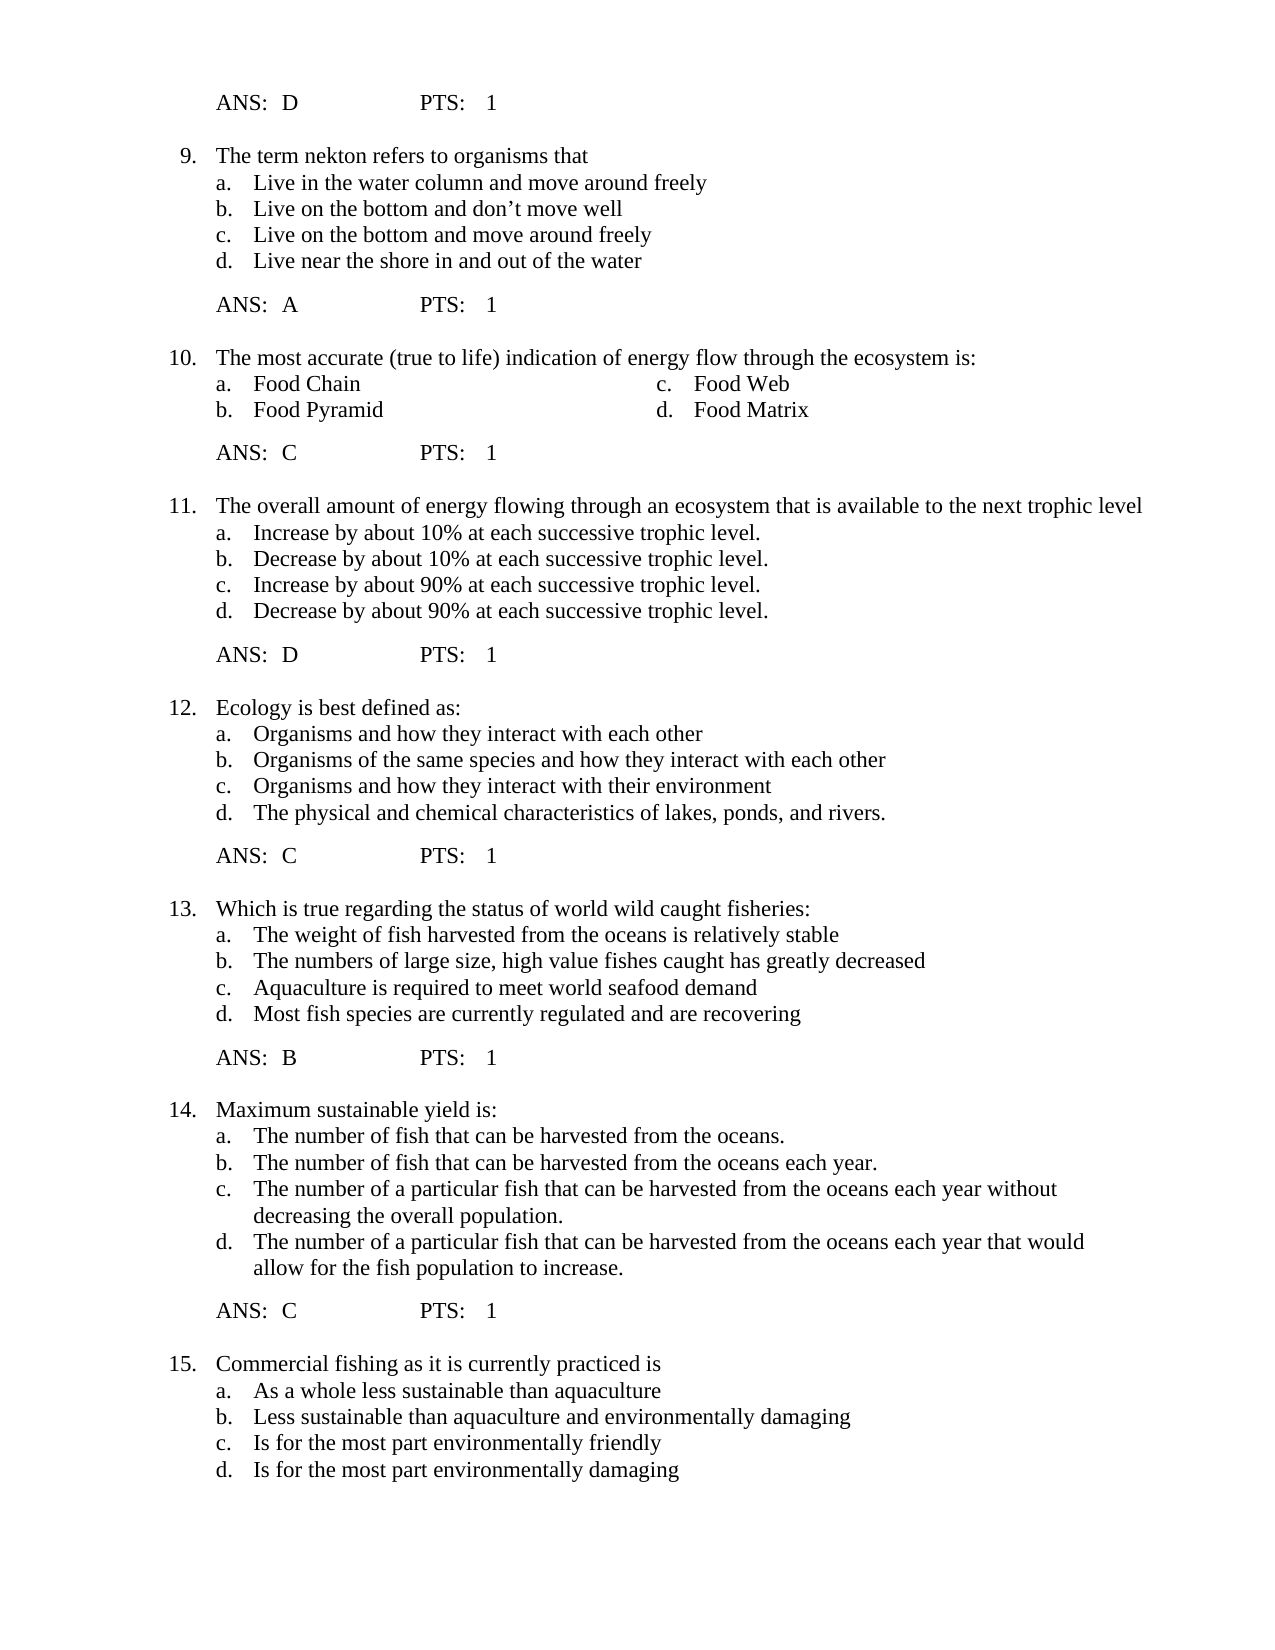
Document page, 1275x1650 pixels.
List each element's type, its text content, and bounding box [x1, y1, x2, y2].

table_cell d. [211, 1000, 248, 1027]
table_header The number of fish that can be harvested from the oceans. [249, 1123, 1092, 1149]
table_cell Organisms of the same species and how they interact with each other [249, 746, 1092, 773]
table_cell Increase by about 90% at each successive trophic level. [249, 571, 1092, 598]
table_cell c. [211, 1175, 248, 1228]
table_cell b. [211, 545, 248, 571]
table_cell d. [652, 396, 689, 423]
text ANS: D PTS: 1 [216, 641, 1162, 667]
table_cell Is for the most part environmentally damaging [249, 1456, 1092, 1482]
table_cell Decrease by about 90% at each successive trophic level. [249, 598, 1092, 624]
table_cell c. [211, 571, 248, 598]
table_cell d. [211, 1456, 248, 1482]
table_cell d. [211, 799, 248, 825]
table_cell c. [211, 221, 248, 248]
table_cell Aquaculture is required to meet world seafood demand [249, 974, 1092, 1000]
text 14. Maximum sustainable yield is: [150, 1096, 1162, 1123]
table_cell c. [211, 1429, 248, 1456]
table_header a. [211, 1123, 248, 1149]
table_header As a whole less sustainable than aquaculture [249, 1377, 1092, 1403]
table_cell d. [211, 248, 248, 274]
table_header Organisms and how they interact with each other [249, 720, 1092, 746]
table_cell Organisms and how they interact with their environment [249, 773, 1092, 799]
table_cell Less sustainable than aquaculture and environmentally damaging [249, 1403, 1092, 1429]
table_header a. [211, 169, 248, 195]
table_header a. [211, 921, 248, 948]
table_cell d. [211, 1228, 248, 1281]
text ANS: C PTS: 1 [216, 1298, 1162, 1324]
table_cell b. [211, 1403, 248, 1429]
table_header Food Chain [249, 370, 652, 396]
table_cell The numbers of large size, high value fishes caught has greatly decreased [249, 948, 1092, 974]
text 15. Commercial fishing as it is currently practiced is [150, 1350, 1162, 1377]
text ANS: C PTS: 1 [216, 439, 1162, 466]
text ANS: C PTS: 1 [216, 842, 1162, 868]
table_header a. [211, 1377, 248, 1403]
table_cell b. [211, 1149, 248, 1175]
table_header a. [211, 519, 248, 545]
text 13. Which is true regarding the status of world wild caught fisheries: [150, 895, 1162, 921]
table_cell Food Pyramid [249, 396, 652, 423]
text 11. The overall amount of energy flowing through an ecosystem that is available to the next trophic level [150, 492, 1162, 518]
table_header c. [652, 370, 689, 396]
table_cell Decrease by about 10% at each successive trophic level. [249, 545, 1092, 571]
table_cell Most fish species are currently regulated and are recovering [249, 1000, 1092, 1027]
table_cell Live on the bottom and don’t move well [249, 195, 1092, 221]
text ANS: D PTS: 1 [216, 89, 1162, 116]
table_cell b. [211, 948, 248, 974]
table_cell d. [211, 598, 248, 624]
table_header The weight of fish harvested from the oceans is relatively stable [249, 921, 1092, 948]
table_cell Live near the shore in and out of the water [249, 248, 1092, 274]
text ANS: A PTS: 1 [216, 291, 1162, 317]
table_header Food Web [689, 370, 1092, 396]
table_header a. [211, 370, 248, 396]
table_cell The number of fish that can be harvested from the oceans each year. [249, 1149, 1092, 1175]
table_cell Food Matrix [689, 396, 1092, 423]
table_cell The number of a particular fish that can be harvested from the oceans each year without decreasing the overall population. [249, 1175, 1092, 1228]
table_cell The number of a particular fish that can be harvested from the oceans each year that would allow for the fish population to increase. [249, 1228, 1092, 1281]
table_cell b. [211, 396, 248, 423]
text 12. Ecology is best defined as: [150, 693, 1162, 720]
text 9. The term nekton refers to organisms that [150, 142, 1162, 168]
table_cell Live on the bottom and move around freely [249, 221, 1092, 248]
table_cell c. [211, 974, 248, 1000]
table_cell b. [211, 195, 248, 221]
table_header a. [211, 720, 248, 746]
text ANS: B PTS: 1 [216, 1043, 1162, 1070]
table_cell b. [211, 746, 248, 773]
text 10. The most accurate (true to life) indication of energy flow through the ecosystem is: [150, 343, 1162, 370]
table_cell The physical and chemical characteristics of lakes, ponds, and rivers. [249, 799, 1092, 825]
table_header Live in the water column and move around freely [249, 169, 1092, 195]
table_cell Is for the most part environmentally friendly [249, 1429, 1092, 1456]
table_cell c. [211, 773, 248, 799]
table_header Increase by about 10% at each successive trophic level. [249, 519, 1092, 545]
